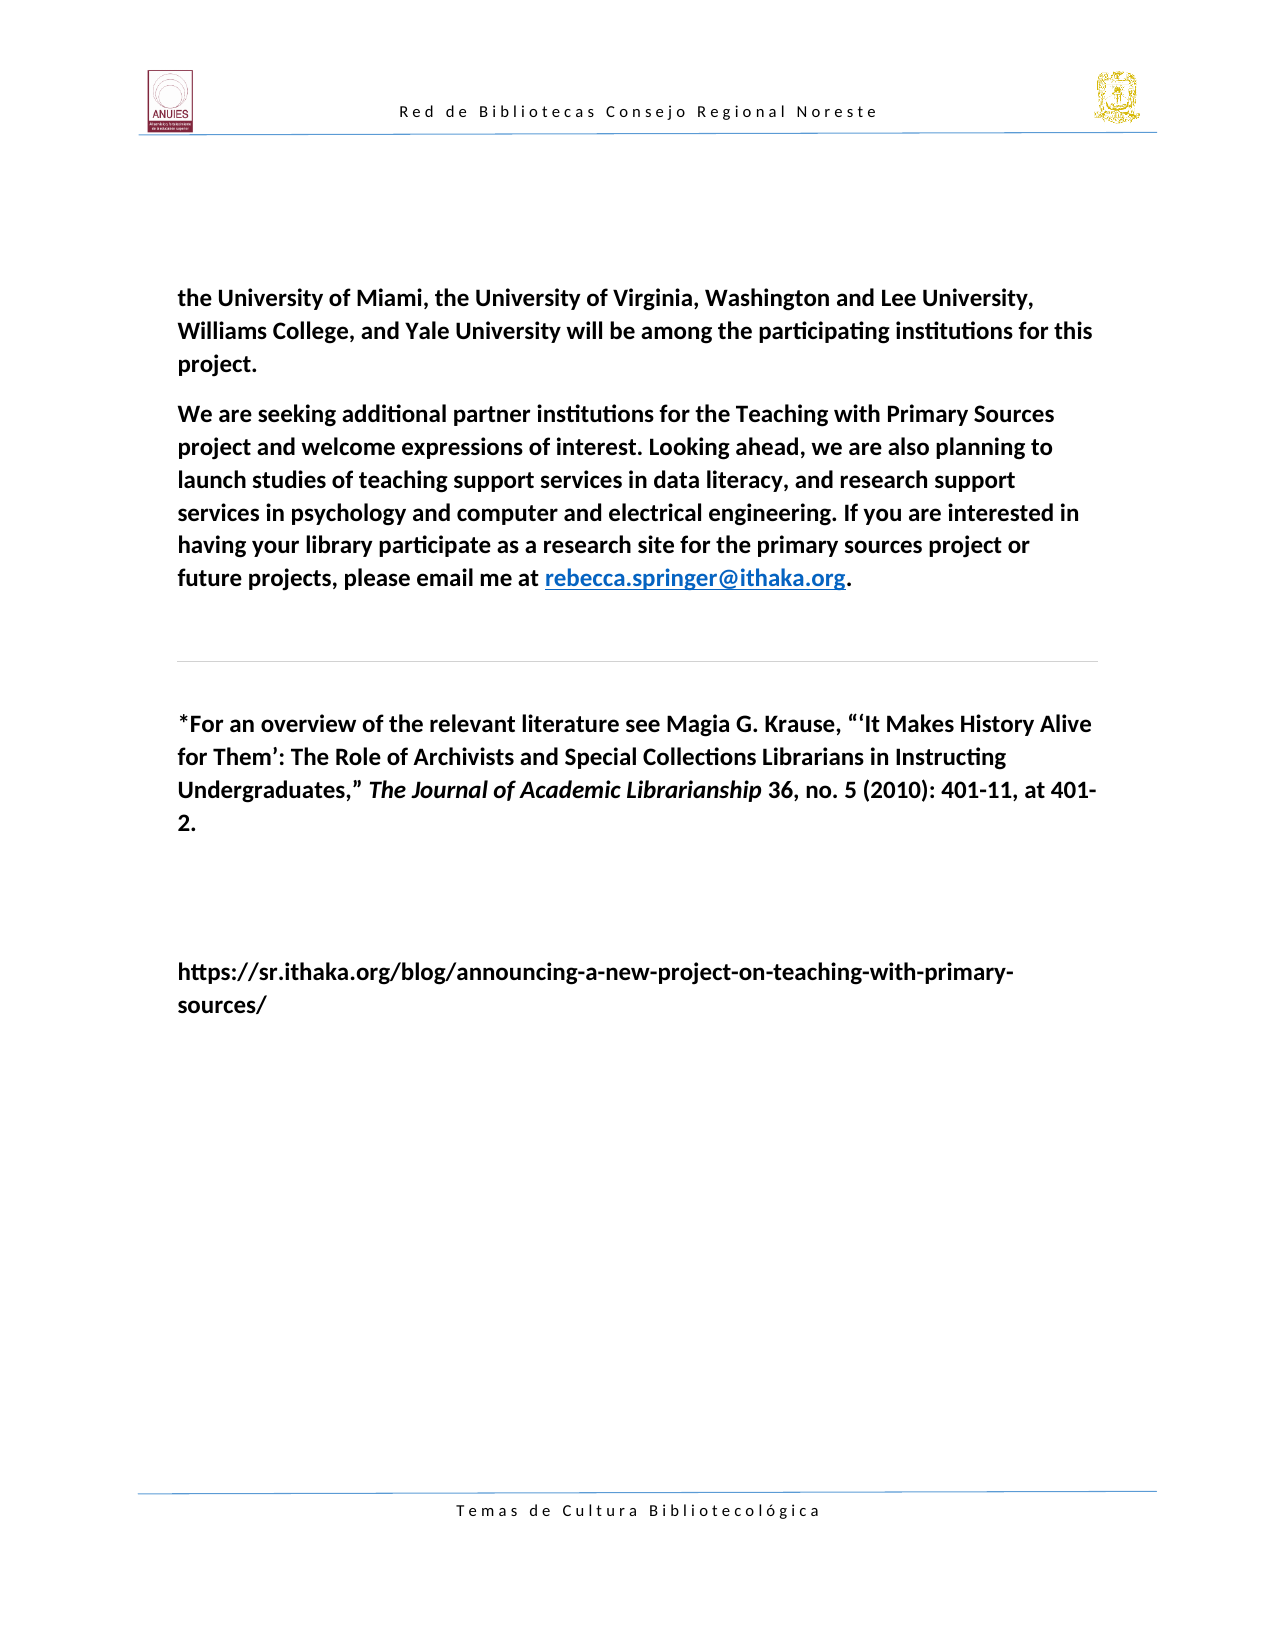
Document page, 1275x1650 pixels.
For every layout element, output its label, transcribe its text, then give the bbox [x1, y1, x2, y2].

text *For an overview of the relevant literature see Magia G. Krause, “‘It Makes History Alive for Them’: The Role of Archivists and Special Collections Librarians in Instructing Undergraduates,” The Journal of Academic Librarianship 36, no. 5 (2010): 401-11, at 401-2. [177, 708, 1098, 838]
text We are seeking additional partner institutions for the Teaching with Primary Sources project and welcome expressions of interest. Looking ahead, we are also planning to launch studies of teaching support services in data literacy, and research support services in psychology and computer and electrical engineering. If you are interested in having your library participate as a research site for the primary sources project or future projects, please email me at rebecca.springer@ithaka.org. [177, 398, 1098, 593]
picture [1092, 69, 1141, 125]
text https://sr.ithaka.org/blog/announcing-a-new-project-on-teaching-with-primary-sources/ [177, 956, 1098, 1019]
picture [138, 69, 202, 133]
